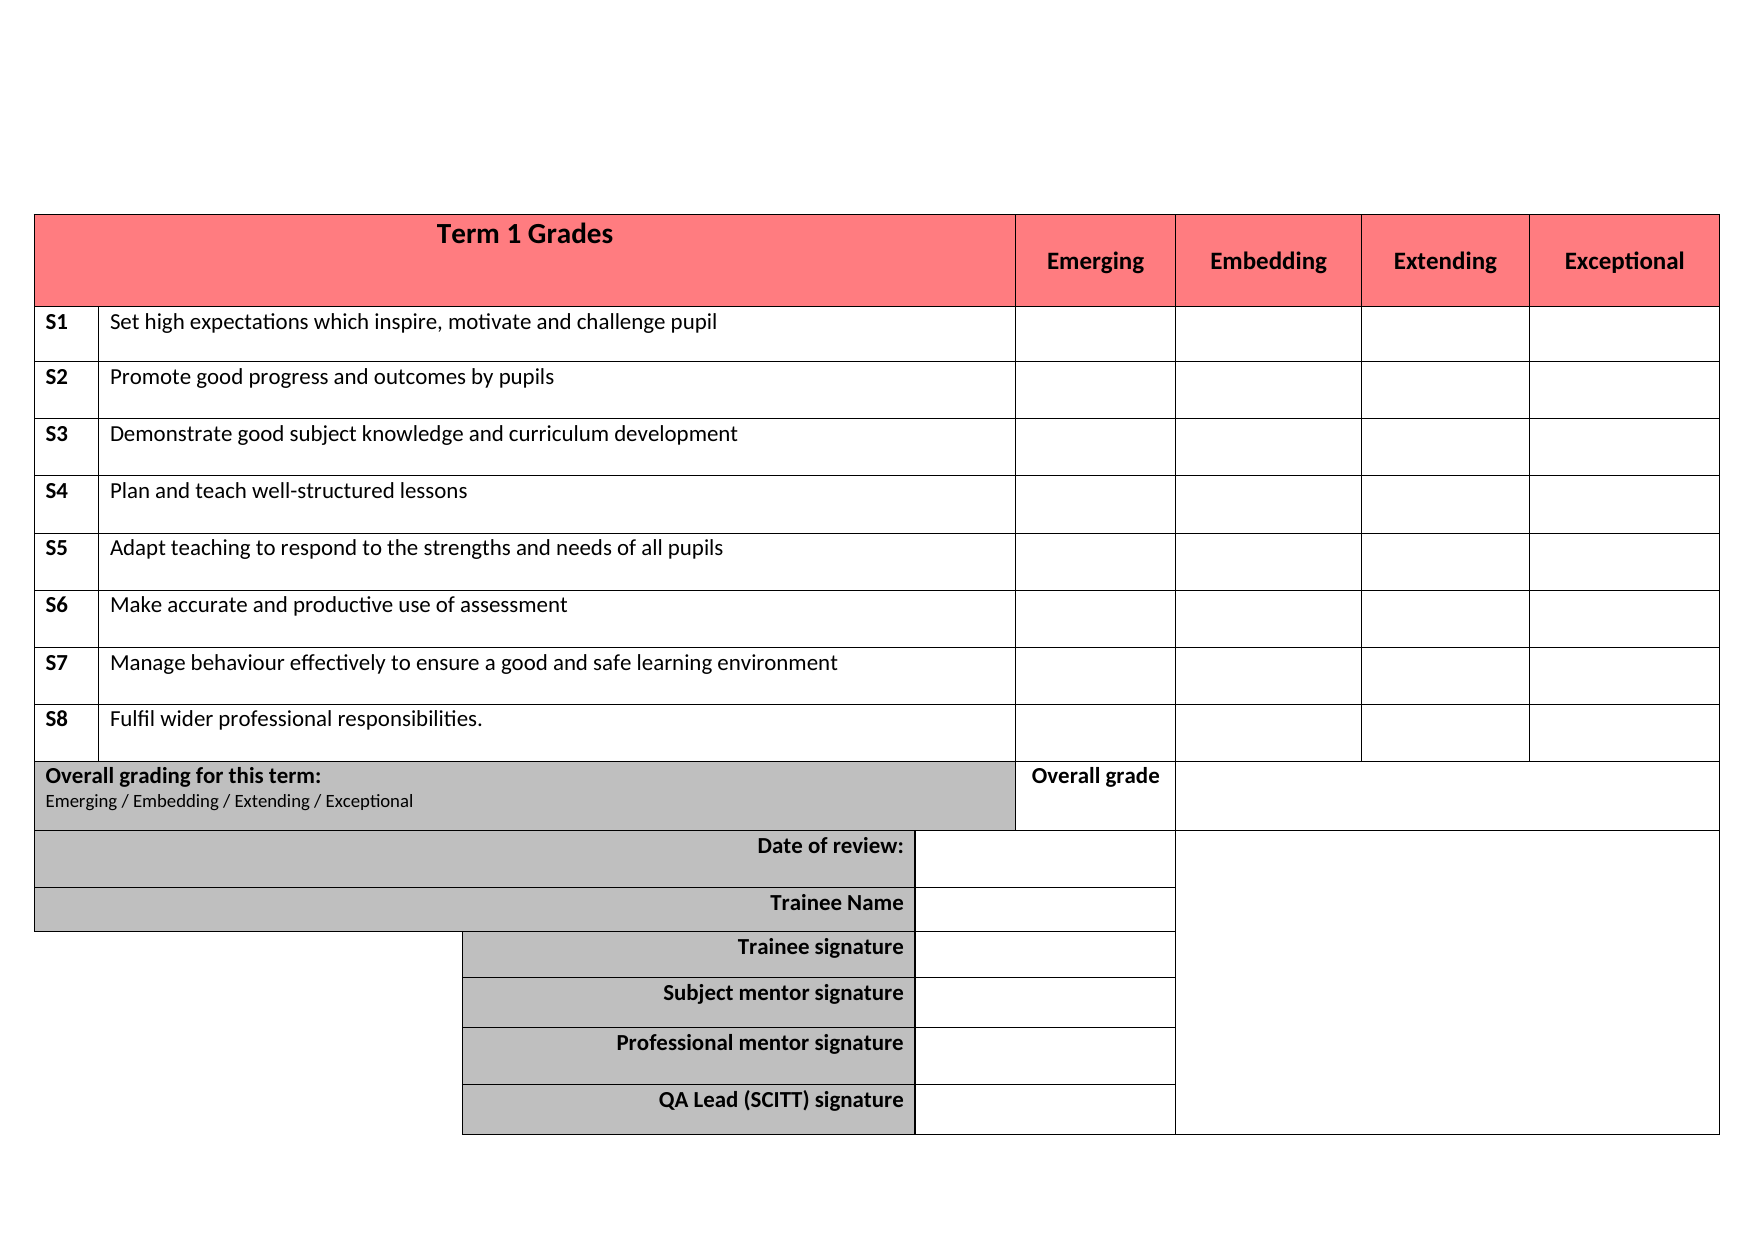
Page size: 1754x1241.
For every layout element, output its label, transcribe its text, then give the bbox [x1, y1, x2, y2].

table_cell [916, 1028, 1175, 1084]
table_cell [1016, 705, 1175, 761]
table_header Extending [1362, 215, 1529, 306]
table_cell Set high expectations which inspire, motivate and challenge pupil [99, 307, 1015, 361]
table_cell S2 [35, 362, 98, 418]
table_cell [1530, 476, 1719, 532]
table_cell Trainee signature [463, 932, 914, 977]
table_cell [1016, 307, 1175, 361]
table_cell [1362, 648, 1529, 703]
table_header Term 1 Grades [35, 215, 1015, 306]
table_cell S6 [35, 591, 98, 647]
table_cell [1176, 705, 1361, 761]
table_cell [1530, 419, 1719, 475]
table_cell [1176, 831, 1719, 1134]
table_header Emerging [1016, 215, 1175, 306]
table_cell Subject mentor signature [463, 978, 914, 1027]
table_cell [1362, 307, 1529, 361]
table_cell Trainee Name [35, 888, 914, 931]
table_cell Plan and teach well-structured lessons [99, 476, 1015, 532]
table_cell [1016, 362, 1175, 418]
table_cell [1530, 534, 1719, 589]
table_cell [1362, 534, 1529, 589]
table_cell [1530, 362, 1719, 418]
table_cell [916, 888, 1175, 931]
table_cell Adapt teaching to respond to the strengths and needs of all pupils [99, 534, 1015, 589]
table_cell Overall grade [1016, 762, 1175, 830]
table_cell Manage behaviour effectively to ensure a good and safe learning environment [99, 648, 1015, 703]
table_cell [1016, 534, 1175, 589]
table_cell Date of review: [35, 831, 914, 887]
table_cell [1530, 307, 1719, 361]
table_cell [1362, 362, 1529, 418]
table_cell Overall grading for this term: Emerging / Embedding / Extending / Exceptional [35, 762, 1015, 830]
table_cell [1362, 705, 1529, 761]
table_cell S7 [35, 648, 98, 703]
table_cell [1530, 591, 1719, 647]
table_cell S5 [35, 534, 98, 589]
table_cell [916, 831, 1175, 887]
table_cell [1176, 307, 1361, 361]
table_cell Professional mentor signature [463, 1028, 914, 1084]
table_cell [1176, 762, 1719, 830]
table_cell [1176, 419, 1361, 475]
table_cell [1362, 591, 1529, 647]
table_cell S1 [35, 307, 98, 361]
table_cell S8 [35, 705, 98, 761]
table_cell [1176, 534, 1361, 589]
table_cell [916, 1085, 1175, 1134]
table_header Embedding [1176, 215, 1361, 306]
table_cell [1016, 648, 1175, 703]
table_cell S4 [35, 476, 98, 532]
table_cell [1176, 362, 1361, 418]
table_cell Fulfil wider professional responsibilities. [99, 705, 1015, 761]
table_cell Demonstrate good subject knowledge and curriculum development [99, 419, 1015, 475]
table_cell [1362, 476, 1529, 532]
table_cell [1016, 476, 1175, 532]
table_cell S3 [35, 419, 98, 475]
table_cell [1176, 591, 1361, 647]
table_cell [1016, 419, 1175, 475]
table_cell [1362, 419, 1529, 475]
table_cell [1016, 591, 1175, 647]
table_cell Make accurate and productive use of assessment [99, 591, 1015, 647]
table_cell [916, 932, 1175, 977]
table_header Exceptional [1530, 215, 1719, 306]
table_cell [1530, 648, 1719, 703]
table_cell Promote good progress and outcomes by pupils [99, 362, 1015, 418]
table_cell [1530, 705, 1719, 761]
table_cell [916, 978, 1175, 1027]
table_cell [1176, 648, 1361, 703]
table_cell [1176, 476, 1361, 532]
table_cell QA Lead (SCITT) signature [463, 1085, 914, 1134]
